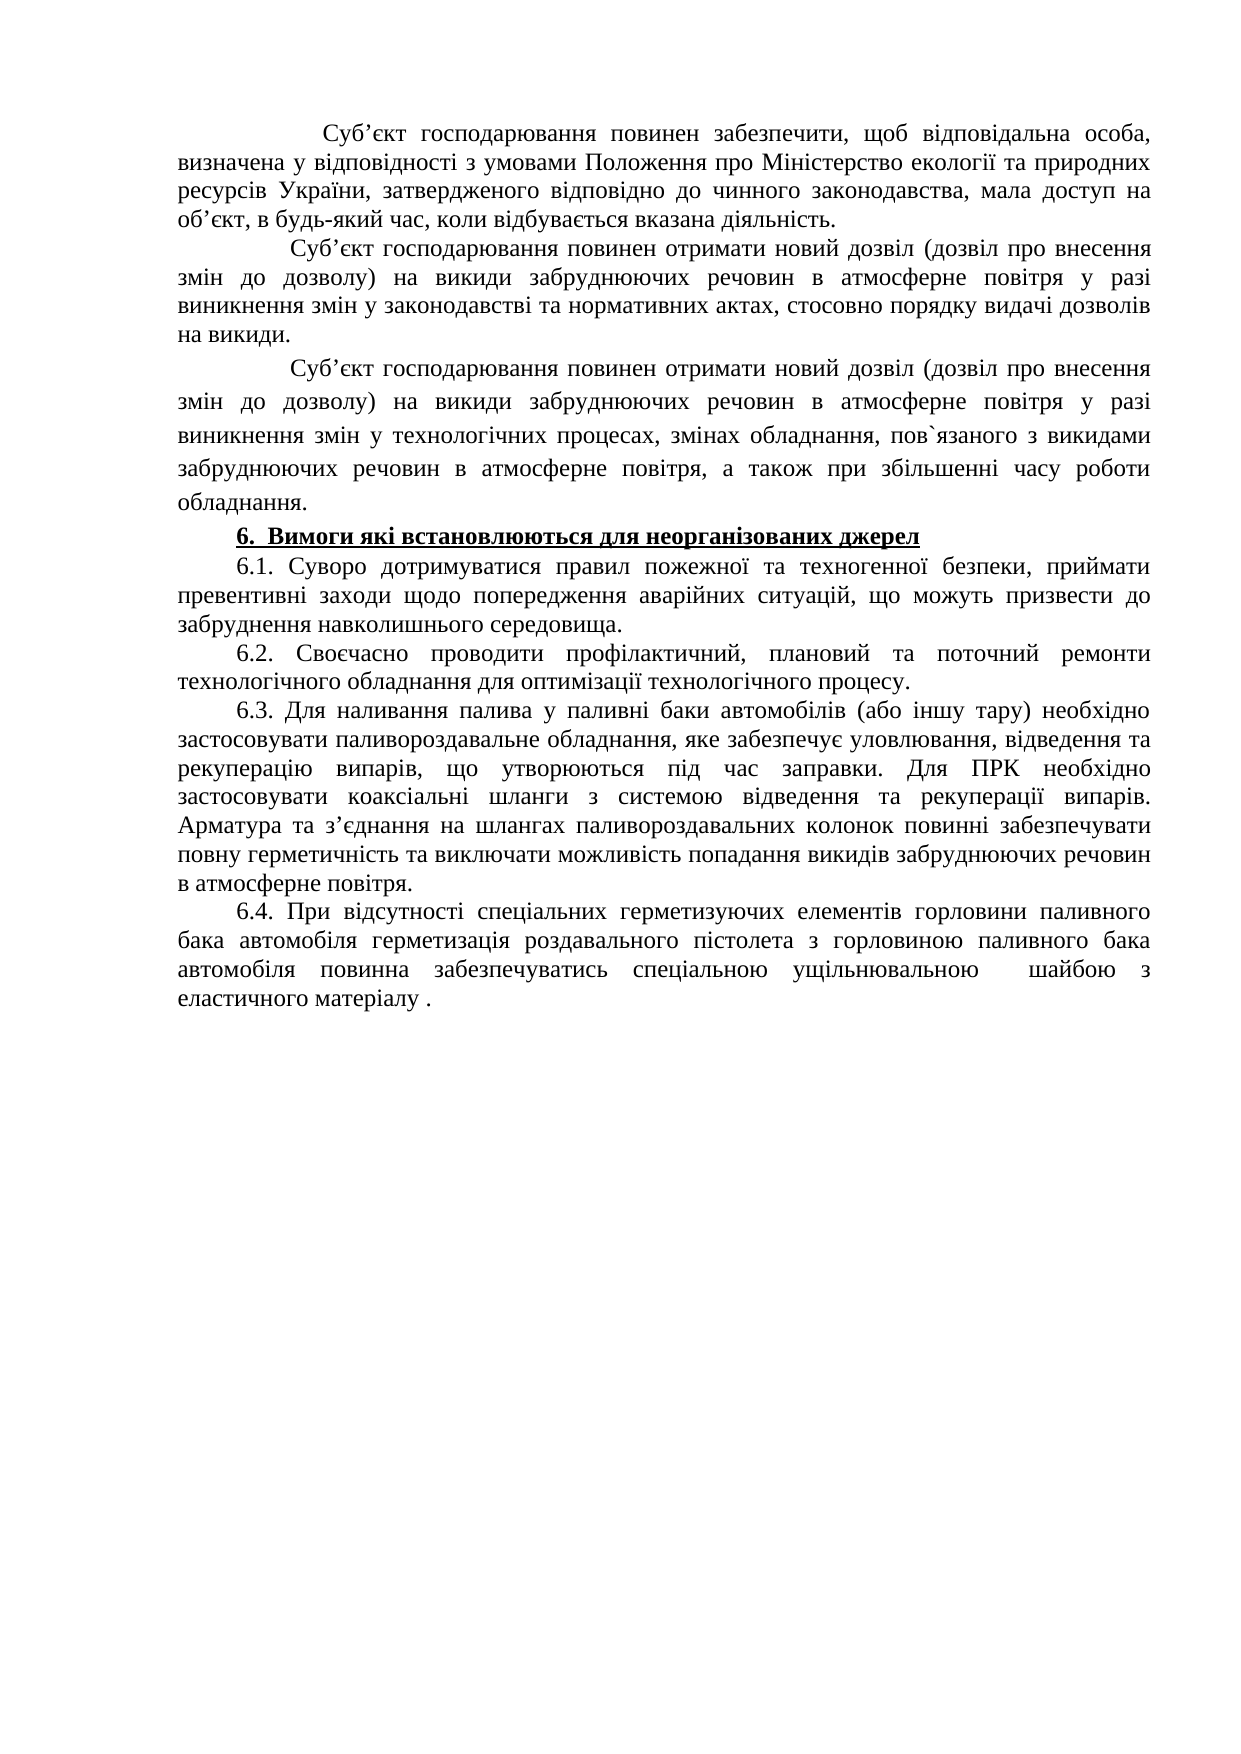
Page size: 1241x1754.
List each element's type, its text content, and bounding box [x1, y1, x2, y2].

text 6.4. При відсутності спеціальних герметизуючих елементів горловини паливного бака автомобіля герметизація роздавального пістолета з горловиною паливного бака автомобіля повинна забезпечуватись спеціальною ущільнювальною шайбою з еластичного матеріалу . [177, 896, 1152, 1011]
text Суб’єкт господарювання повинен забезпечити, щоб відповідальна особа, визначена у відповідності з умовами Положення про Міністерство екології та природних ресурсів України, затвердженого відповідно до чинного законодавства, мала доступ на об’єкт, в будь-який час, коли відбувається вказана діяльність. [177, 118, 1152, 233]
text 6. Вимоги які встановлюються для неорганізованих джерел [177, 518, 1152, 551]
text Суб’єкт господарювання повинен отримати новий дозвіл (дозвіл про внесення змін до дозволу) на викиди забруднюючих речовин в атмосферне повітря у разі виникнення змін у технологічних процесах, змінах обладнання, пов`язаного з викидами забруднюючих речовин в атмосферне повітря, а також при збільшенні часу роботи обладнання. [177, 349, 1152, 517]
text 6.2. Своєчасно проводити профілактичний, плановий та поточний ремонти технологічного обладнання для оптимізації технологічного процесу. [177, 638, 1152, 695]
text Суб’єкт господарювання повинен отримати новий дозвіл (дозвіл про внесення змін до дозволу) на викиди забруднюючих речовин в атмосферне повітря у разі виникнення змін у законодавстві та нормативних актах, стосовно порядку видачі дозволів на викиди. [177, 233, 1152, 348]
text 6.3. Для наливання палива у паливні баки автомобілів (або іншу тару) необхідно застосовувати паливороздавальне обладнання, яке забезпечує уловлювання, відведення та рекуперацію випарів, що утворюються під час заправки. Для ПРК необхідно застосовувати коаксіальні шланги з системою відведення та рекуперації випарів. Арматура та з’єднання на шлангах паливороздавальних колонок повинні забезпечувати повну герметичність та виключати можливість попадання викидів забруднюючих речовин в атмосферне повітря. [177, 695, 1152, 896]
text 6.1. Суворо дотримуватися правил пожежної та техногенної безпеки, приймати превентивні заходи щодо попередження аварійних ситуацій, що можуть призвести до забруднення навколишнього середовища. [177, 551, 1152, 638]
